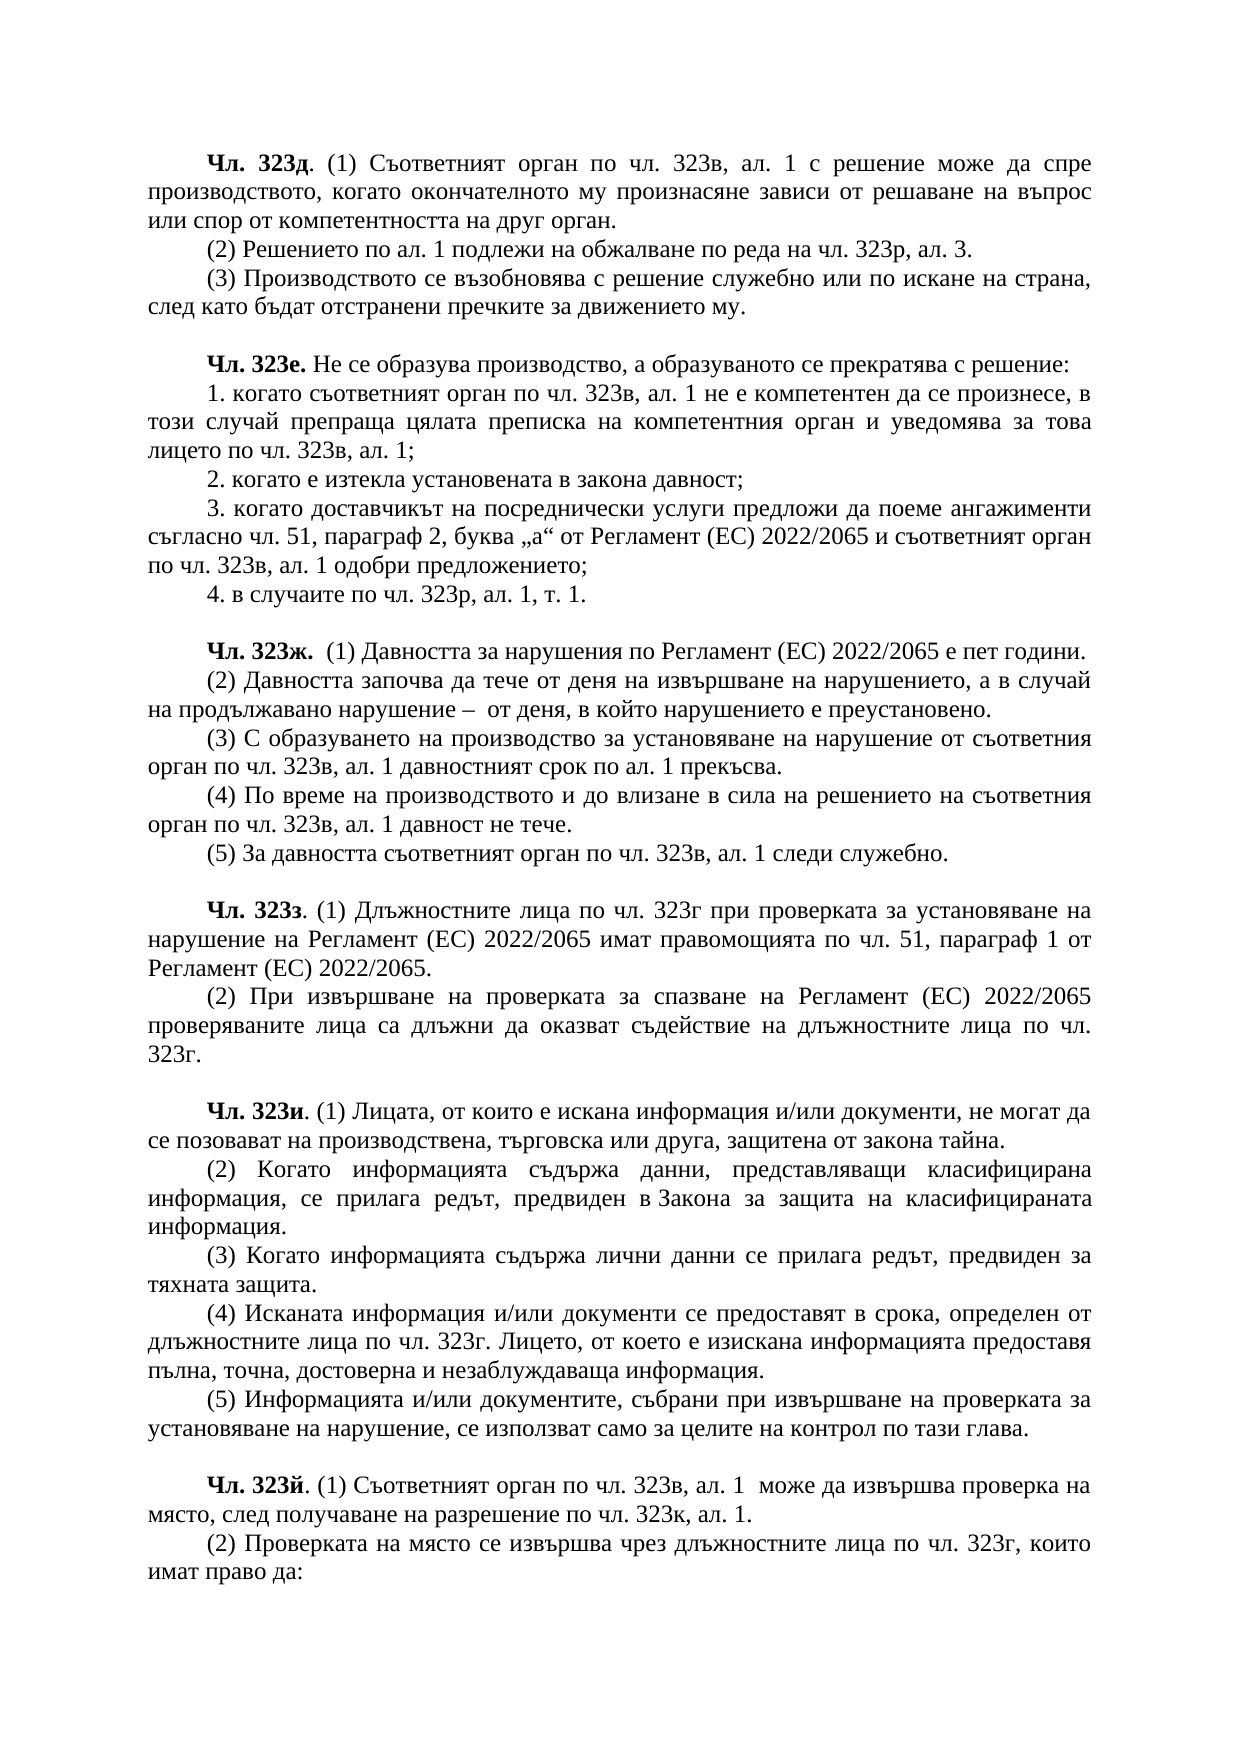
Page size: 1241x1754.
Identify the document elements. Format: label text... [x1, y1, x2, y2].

text (3) С образуването на производство за установяване на нарушение от съответния орган по чл. 323в, ал. 1 давностният срок по ал. 1 прекъсва. [148, 723, 1093, 780]
text 2. когато е изтекла установената в закона давност; [148, 464, 1093, 493]
text (4) По време на производството и до влизане в сила на решението на съответния орган по чл. 323в, ал. 1 давност не тече. [148, 780, 1093, 838]
text (2) Решението по ал. 1 подлежи на обжалване по реда на чл. 323р, ал. 3. [148, 234, 1093, 263]
text 1. когато съответният орган по чл. 323в, ал. 1 не е компетентен да се произнесе, в този случай препраща цялата преписка на компетентния орган и уведомява за това лицето по чл. 323в, ал. 1; [148, 378, 1093, 464]
text (4) Исканата информация и/или документи се предоставят в срока, определен от длъжностните лица по чл. 323г. Лицето, от което е изискана информацията предоставя пълна, точна, достоверна и незаблуждаваща информация. [148, 1298, 1093, 1384]
text 4. в случаите по чл. 323р, ал. 1, т. 1. [148, 579, 1093, 608]
text (5) За давността съответният орган по чл. 323в, ал. 1 следи служебно. [148, 838, 1093, 866]
text Чл. 323д. (1) Съответният орган по чл. 323в, ал. 1 с решение може да спре производството, когато окончателното му произнасяне зависи от решаване на въпрос или спор от компетентността на друг орган. [148, 148, 1093, 234]
text Чл. 323ж. (1) Давността за нарушения по Регламент (ЕС) 2022/2065 е пет години. [148, 636, 1093, 665]
text (3) Производството се възобновява с решение служебно или по искане на страна, след като бъдат отстранени пречките за движението му. [148, 263, 1093, 320]
text 3. когато доставчикът на посреднически услуги предложи да поеме ангажименти съгласно чл. 51, параграф 2, буква „а“ от Регламент (ЕС) 2022/2065 и съответният орган по чл. 323в, ал. 1 одобри предложението; [148, 493, 1093, 579]
text (2) При извършване на проверката за спазване на Регламент (ЕС) 2022/2065 проверяваните лица са длъжни да оказват съдействие на длъжностните лица по чл. 323г. [148, 981, 1093, 1068]
text Чл. 323з. (1) Длъжностните лица по чл. 323г при проверката за установяване на нарушение на Регламент (ЕС) 2022/2065 имат правомощията по чл. 51, параграф 1 от Регламент (ЕС) 2022/2065. [148, 895, 1093, 981]
text (2) Когато информацията съдържа данни, представляващи класифицирана информация, се прилага редът, предвиден в Закона за защита на класифицираната информация. [148, 1154, 1093, 1240]
text Чл. 323и. (1) Лицата, от които е искана информация и/или документи, не могат да се позовават на производствена, търговска или друга, защитена от закона тайна. [148, 1096, 1093, 1154]
text (2) Давността започва да тече от деня на извършване на нарушението, а в случай на продължавано нарушение – от деня, в който нарушението е преустановено. [148, 665, 1093, 723]
text (2) Проверката на място се извършва чрез длъжностните лица по чл. 323г, които имат право да: [148, 1528, 1093, 1585]
text (5) Информацията и/или документите, събрани при извършване на проверката за установяване на нарушение, се използват само за целите на контрол по тази глава. [148, 1384, 1093, 1441]
text Чл. 323е. Не се образува производство, а образуваното се прекратява с решение: [148, 349, 1093, 378]
text (3) Когато информацията съдържа лични данни се прилага редът, предвиден за тяхната защита. [148, 1240, 1093, 1298]
text Чл. 323й. (1) Съответният орган по чл. 323в, ал. 1 може да извършва проверка на място, след получаване на разрешение по чл. 323к, ал. 1. [148, 1470, 1093, 1528]
